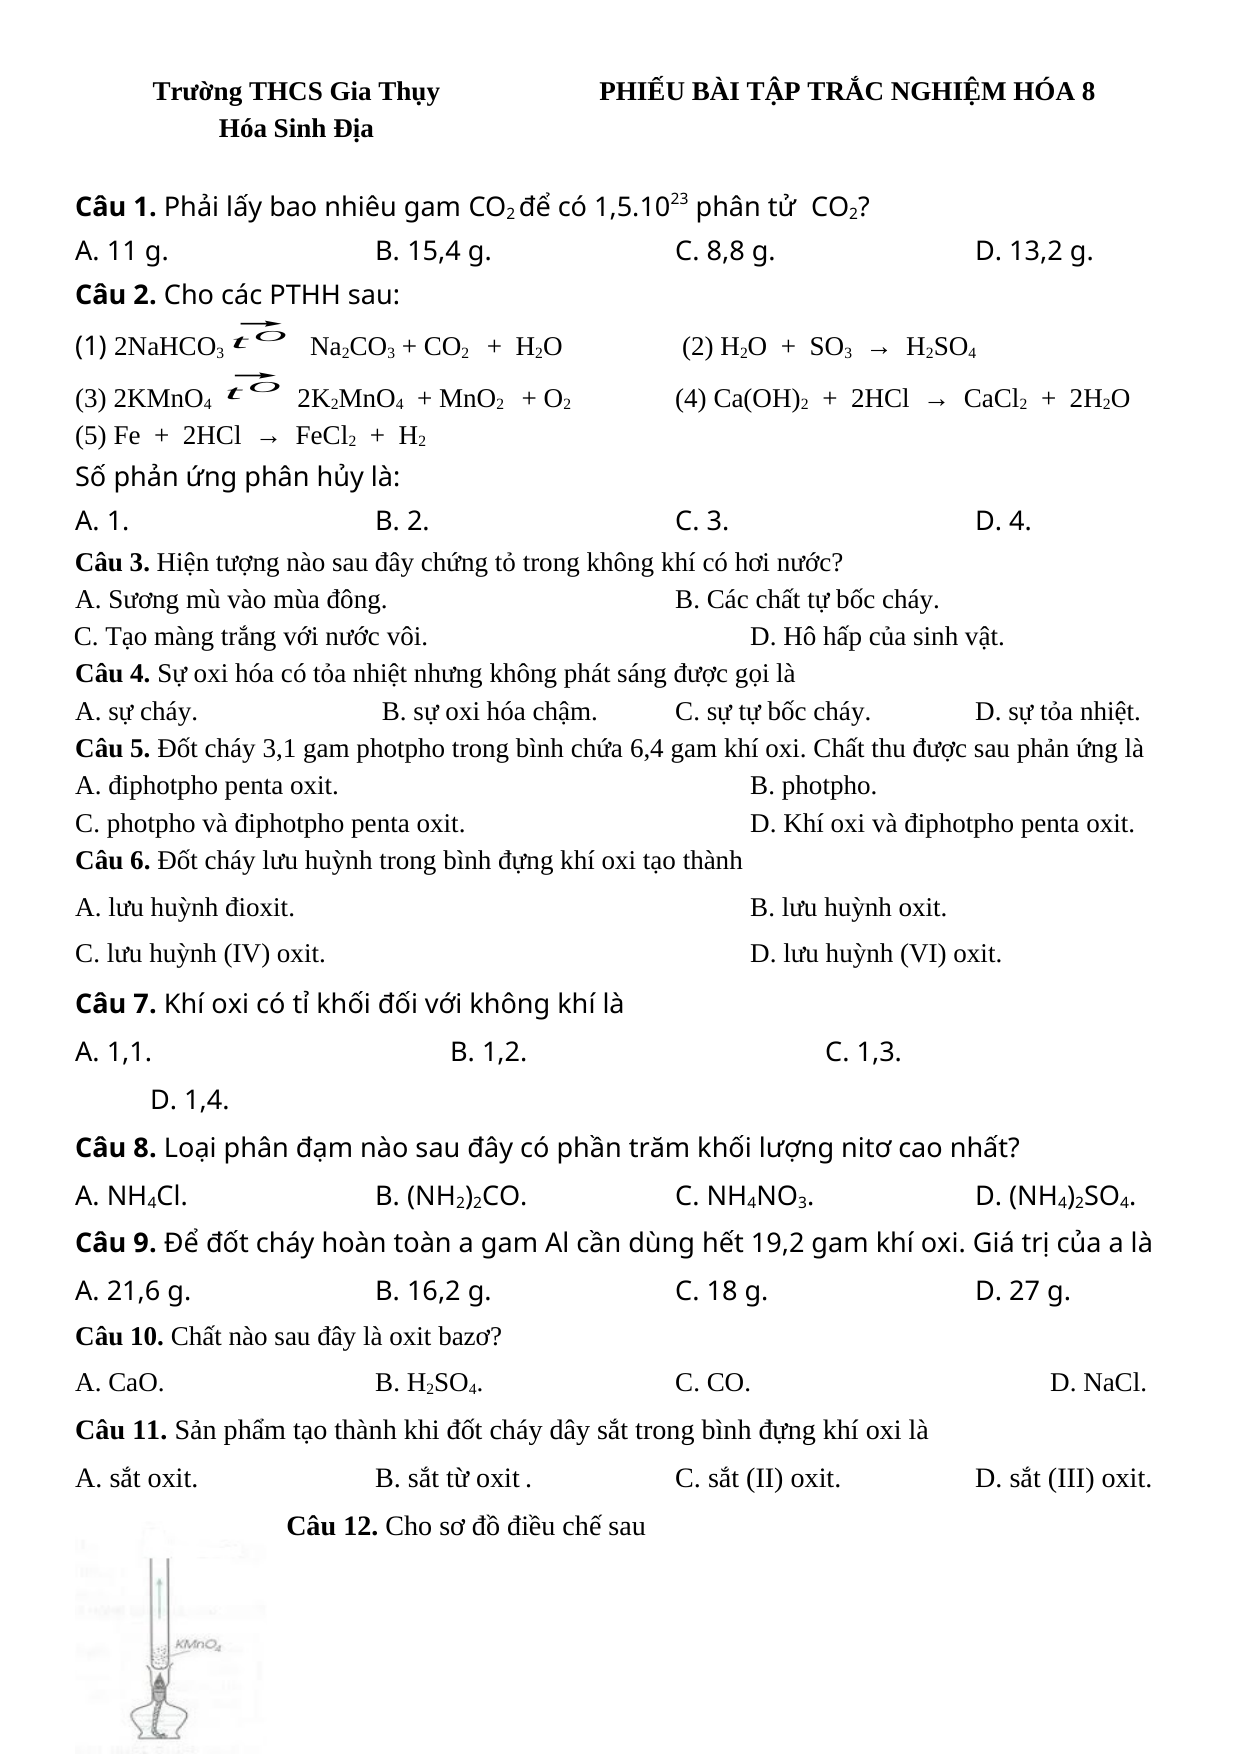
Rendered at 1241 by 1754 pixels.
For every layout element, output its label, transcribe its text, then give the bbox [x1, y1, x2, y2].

text Câu 12. Cho sơ đồ điều chế sau [75, 1509, 1165, 1542]
text Câu 1. Phải lấy bao nhiêu gam CO2 để có 1,5.1023 phân tử CO2? [75, 187, 1165, 224]
table_header PHIẾU BÀI TẬP TRẮC NGHIỆM HÓA 8 [518, 75, 1177, 150]
text Câu 7. Khí oxi có tỉ khối đối với không khí là [75, 984, 1165, 1021]
text Câu 4. Sự oxi hóa có tỏa nhiệt nhưng không phát sáng được gọi là [75, 658, 1165, 689]
text A. 21,6 g. B. 16,2 g. C. 18 g. D. 27 g. [75, 1272, 1165, 1309]
text C. Tạo màng trắng với nước vôi. D. Hô hấp của sinh vật. [73, 620, 1165, 651]
text Câu 11. Sản phẩm tạo thành khi đốt cháy dây sắt trong bình đựng khí oxi là [75, 1413, 1165, 1446]
text (3) 2KMnO4 2K2MnO4 + MnO2 + O2 (4) Ca(OH)2 + 2HCl → CaCl2 + 2H2O [75, 371, 1165, 413]
text C. lưu huỳnh (IV) oxit. D. lưu huỳnh (VI) oxit. [75, 938, 1165, 969]
table_header Trường THCS Gia Thụy Hóa Sinh Địa [75, 75, 517, 150]
text A. sắt oxit. B. sắt từ oxit . C. sắt (II) oxit. D. sắt (III) oxit. [75, 1461, 1165, 1494]
text A. NH4Cl. B. (NH2)2CO. C. NH4NO3. D. (NH4)2SO4. [75, 1176, 1165, 1213]
picture [75, 1521, 268, 1754]
text Câu 5. Đốt cháy 3,1 gam photpho trong bình chứa 6,4 gam khí oxi. Chất thu được sau phản ứng là [75, 732, 1165, 763]
text (1) 2NaHCO3 Na2CO3 + CO2 + H2O (2) H2O + SO3 → H2SO4 [75, 320, 1165, 364]
text Câu 6. Đốt cháy lưu huỳnh trong bình đựng khí oxi tạo thành [75, 844, 1165, 875]
text Câu 8. Loại phân đạm nào sau đây có phần trăm khối lượng nitơ cao nhất? [75, 1128, 1165, 1165]
text A. CaO. B. H2SO4. C. CO. D. NaCl. [75, 1367, 1165, 1398]
text Câu 2. Cho các PTHH sau: [75, 276, 1165, 313]
text Câu 10. Chất nào sau đây là oxit bazơ? [75, 1320, 1165, 1351]
text Câu 9. Để đốt cháy hoàn toàn a gam Al cần dùng hết 19,2 gam khí oxi. Giá trị của a là [75, 1224, 1165, 1261]
text A. 1. B. 2. C. 3. D. 4. [75, 502, 1165, 538]
text C. photpho và điphotpho penta oxit. D. Khí oxi và điphotpho penta oxit. [75, 807, 1165, 838]
text A. lưu huỳnh đioxit. B. lưu huỳnh oxit. [75, 891, 1165, 922]
text A. điphotpho penta oxit. B. photpho. [75, 769, 1165, 801]
text A. sự cháy. B. sự oxi hóa chậm. C. sự tự bốc cháy. D. sự tỏa nhiệt. [75, 695, 1165, 726]
text A. 11 g. B. 15,4 g. C. 8,8 g. D. 13,2 g. [75, 232, 1165, 268]
text A. Sương mù vào mùa đông. B. Các chất tự bốc cháy. [75, 583, 1165, 614]
text (5) Fe + 2HCl → FeCl2 + H2 Số phản ứng phân hủy là: [75, 419, 1165, 494]
text Câu 3. Hiện tượng nào sau đây chứng tỏ trong không khí có hơi nước? [74, 546, 1165, 577]
text A. 1,1. B. 1,2. C. 1,3. D. 1,4. [75, 1032, 1165, 1117]
